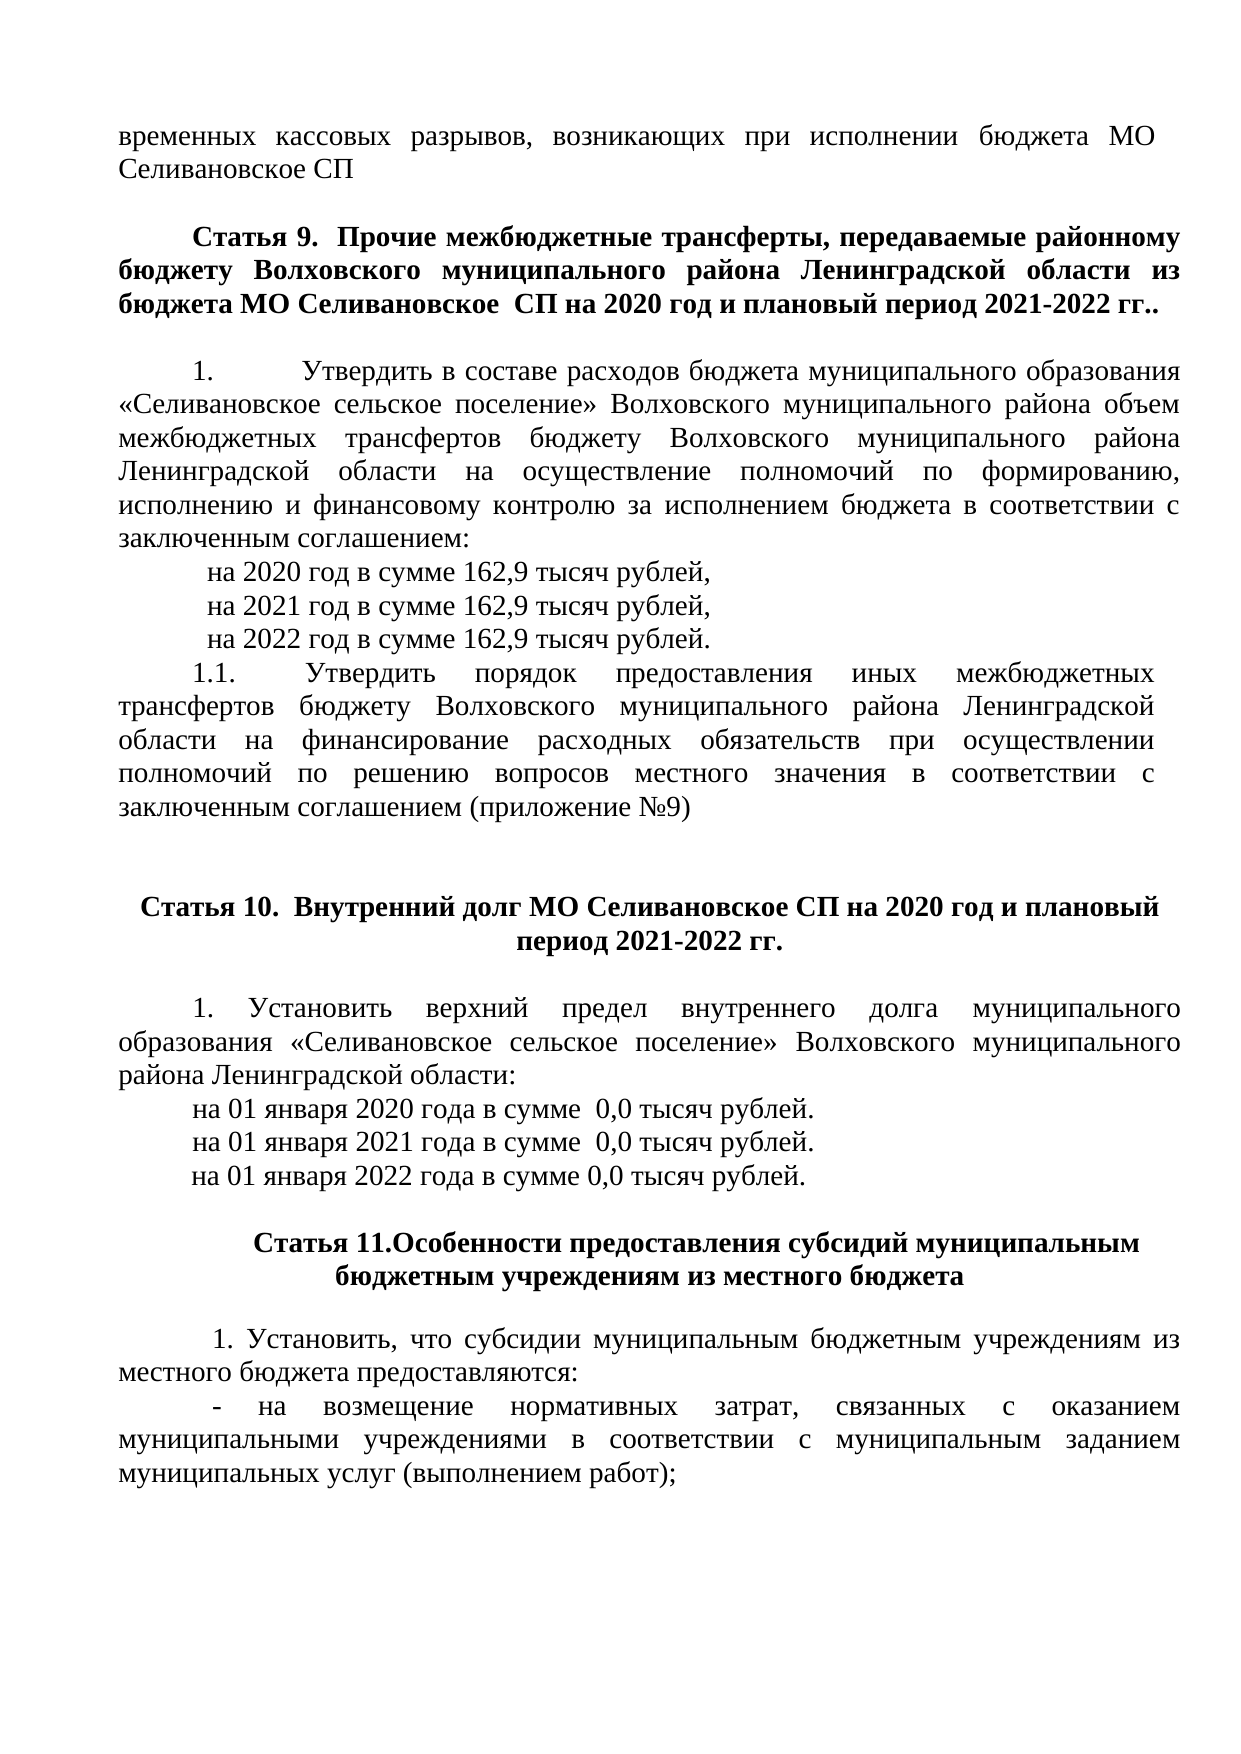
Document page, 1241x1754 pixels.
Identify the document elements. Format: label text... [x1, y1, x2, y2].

text на 2022 год в сумме 162,9 тысяч рублей. [118, 621, 1155, 655]
list Утвердить порядок предоставления иных межбюджетных трансфертов бюджету Волховского муниципального района Ленинградской области на финансирование расходных обязательств при осуществлении полномочий по решению вопросов местного значения в соответствии с заключенным соглашением (приложение №9) [118, 655, 1155, 822]
text на 2020 год в сумме 162,9 тысяч рублей, [118, 554, 1155, 588]
text 1. Установить верхний предел внутреннего долга муниципального образования «Селивановское сельское поселение» Волховского муниципального района Ленинградской области: [118, 990, 1181, 1091]
list Утвердить в составе расходов бюджета муниципального образования «Селивановское сельское поселение» Волховского муниципального района объем межбюджетных трансфертов бюджету Волховского муниципального района Ленинградской области на осуществление полномочий по формированию, исполнению и финансовому контролю за исполнением бюджета в соответствии с заключенным соглашением: [118, 353, 1181, 554]
text на 01 января 2021 года в сумме 0,0 тысяч рублей. [118, 1124, 1181, 1158]
text 1. Установить, что субсидии муниципальным бюджетным учреждениям из местного бюджета предоставляются: [118, 1321, 1181, 1388]
text на 2021 год в сумме 162,9 тысяч рублей, [118, 588, 1155, 621]
text Статья 11.Особенности предоставления субсидий муниципальным бюджетным учреждениям из местного бюджета [118, 1225, 1181, 1292]
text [118, 118, 1155, 185]
text - на возмещение нормативных затрат, связанных с оказанием муниципальными учреждениями в соответствии с муниципальным заданием муниципальных услуг (выполнением работ); [118, 1388, 1181, 1488]
text на 01 января 2022 года в сумме 0,0 тысяч рублей. [118, 1158, 1208, 1191]
text на 01 января 2020 года в сумме 0,0 тысяч рублей. [118, 1091, 1181, 1124]
text Статья 10. Внутренний долг МО Селивановское СП на 2020 год и плановый период 2021-2022 гг. [118, 889, 1181, 957]
text Статья 9. Прочие межбюджетные трансферты, передаваемые районному бюджету Волховского муниципального района Ленинградской области из бюджета МО Селивановское СП на 2020 год и плановый период 2021-2022 гг.. [118, 219, 1181, 319]
